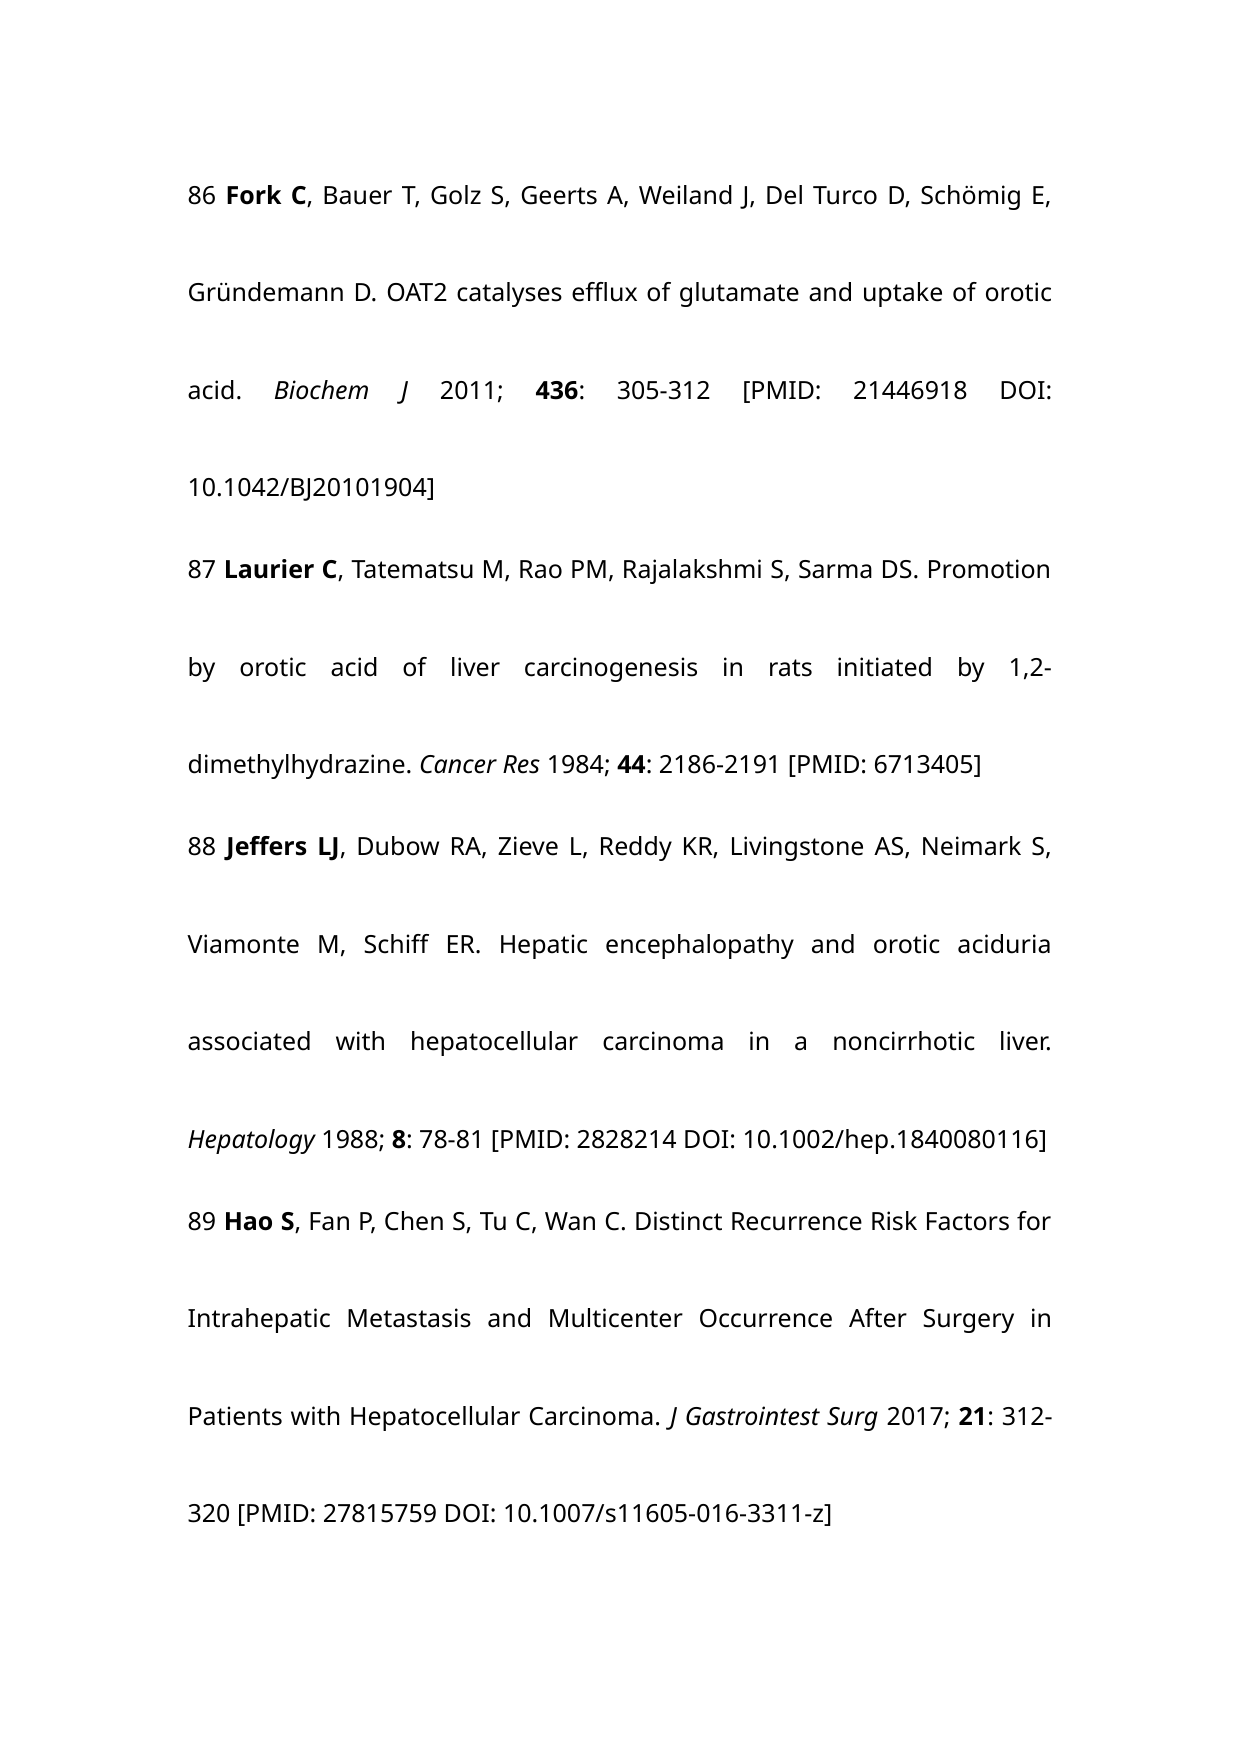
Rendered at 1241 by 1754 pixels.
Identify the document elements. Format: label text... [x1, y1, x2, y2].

text 89 Hao S, Fan P, Chen S, Tu C, Wan C. Distinct Recurrence Risk Factors for Intrahepatic Metastasis and Multicenter Occurrence After Surgery in Patients with Hepatocellular Carcinoma. J Gastrointest Surg 2017; 21: 312-320 [PMID: 27815759 DOI: 10.1007/s11605-016-3311-z] [187, 1188, 1053, 1545]
text 86 Fork C, Bauer T, Golz S, Geerts A, Weiland J, Del Turco D, Schömig E, Gründemann D. OAT2 catalyses efflux of glutamate and uptake of orotic acid. Biochem J 2011; 436: 305-312 [PMID: 21446918 DOI: 10.1042/BJ20101904] [187, 162, 1053, 519]
text 88 Jeffers LJ, Dubow RA, Zieve L, Reddy KR, Livingstone AS, Neimark S, Viamonte M, Schiff ER. Hepatic encephalopathy and orotic aciduria associated with hepatocellular carcinoma in a noncirrhotic liver. Hepatology 1988; 8: 78-81 [PMID: 2828214 DOI: 10.1002/hep.1840080116] [187, 813, 1053, 1171]
text 87 Laurier C, Tatematsu M, Rao PM, Rajalakshmi S, Sarma DS. Promotion by orotic acid of liver carcinogenesis in rats initiated by 1,2-dimethylhydrazine. Cancer Res 1984; 44: 2186-2191 [PMID: 6713405] [187, 536, 1053, 796]
